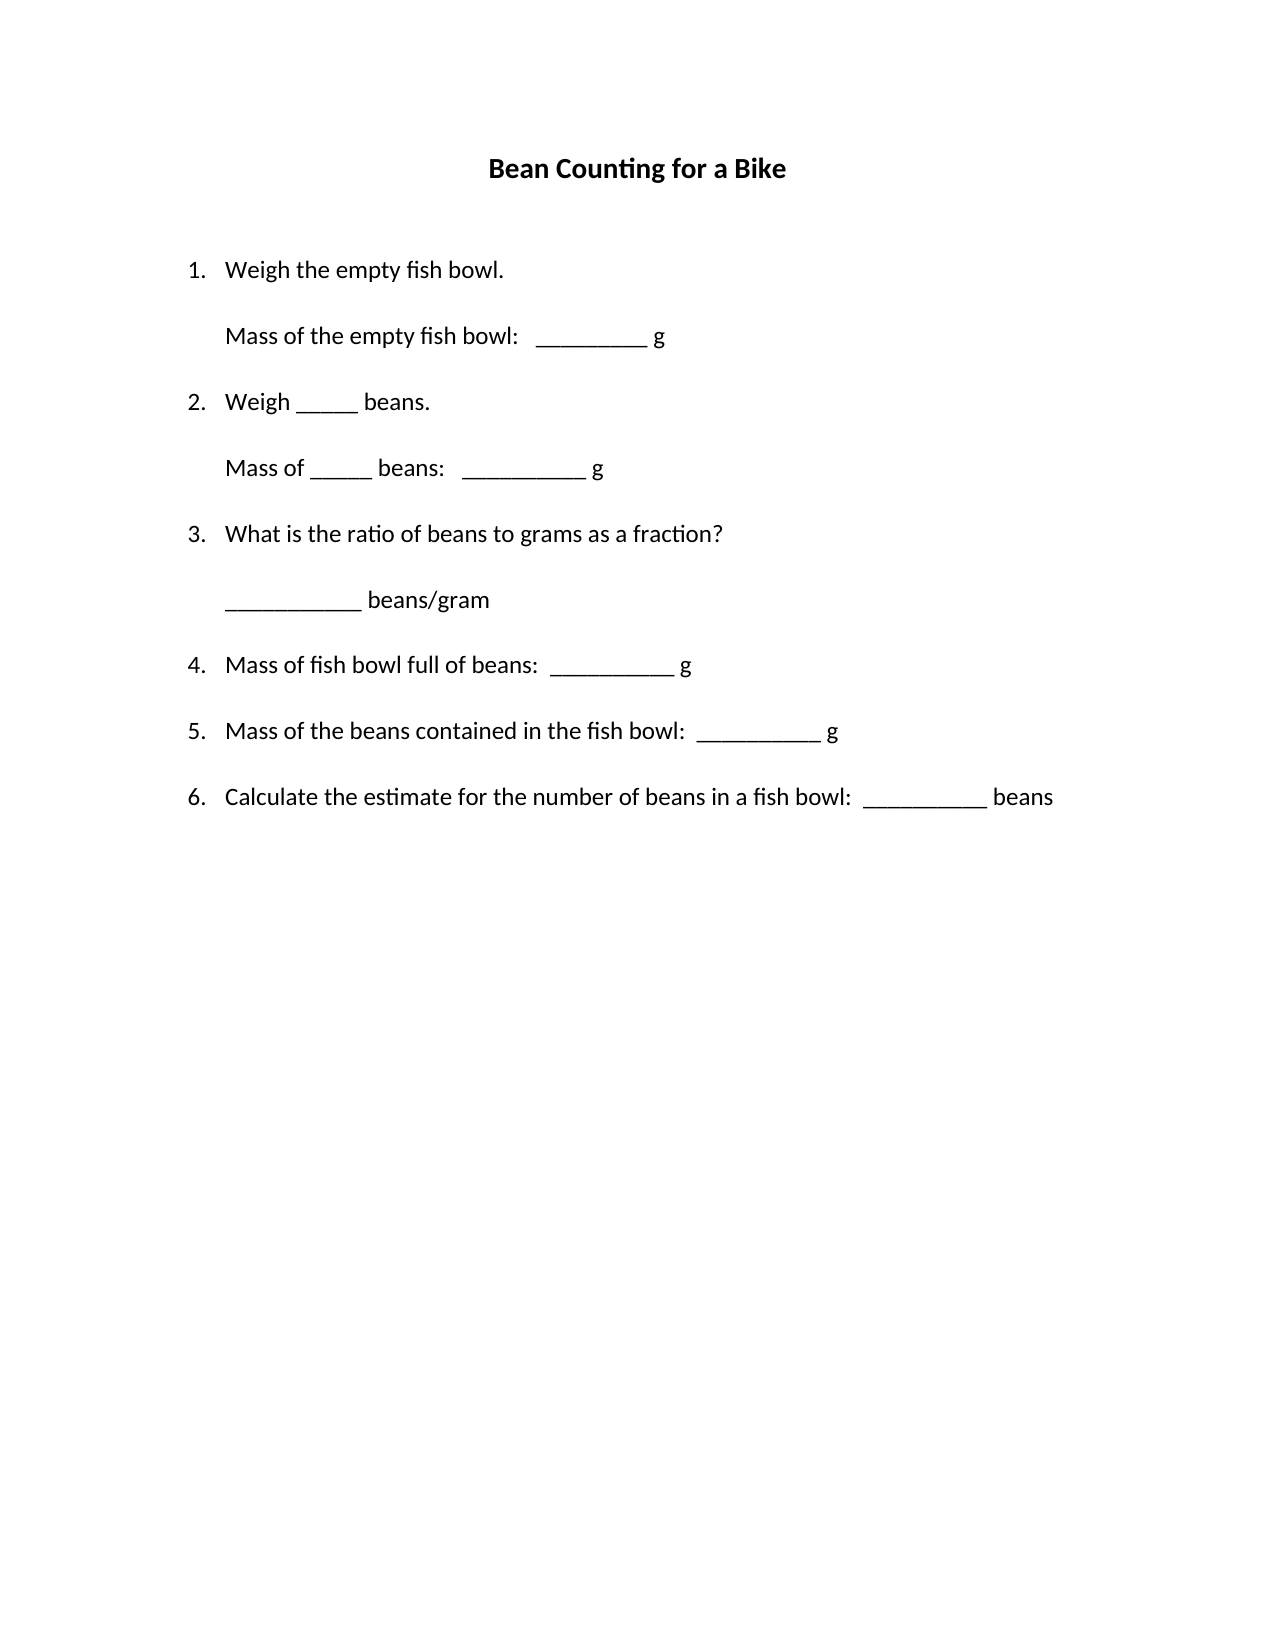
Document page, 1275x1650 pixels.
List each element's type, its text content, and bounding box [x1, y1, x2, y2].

list Mass of _____ beans: __________ g [225, 452, 1125, 483]
list Weigh _____ beans. [187, 386, 1125, 417]
text Bean Counting for a Bike [150, 150, 1125, 186]
list Calculate the estimate for the number of beans in a fish bowl: __________ beans [187, 781, 1125, 812]
list Mass of the empty fish bowl: _________ g [225, 321, 1125, 351]
list ___________ beans/gram [225, 584, 1125, 614]
list Mass of fish bowl full of beans: __________ g [187, 650, 1125, 680]
list What is the ratio of beans to grams as a fraction? [187, 518, 1125, 548]
list Mass of the beans contained in the fish bowl: __________ g [187, 716, 1125, 746]
list Weigh the empty fish bowl. [187, 255, 1125, 285]
